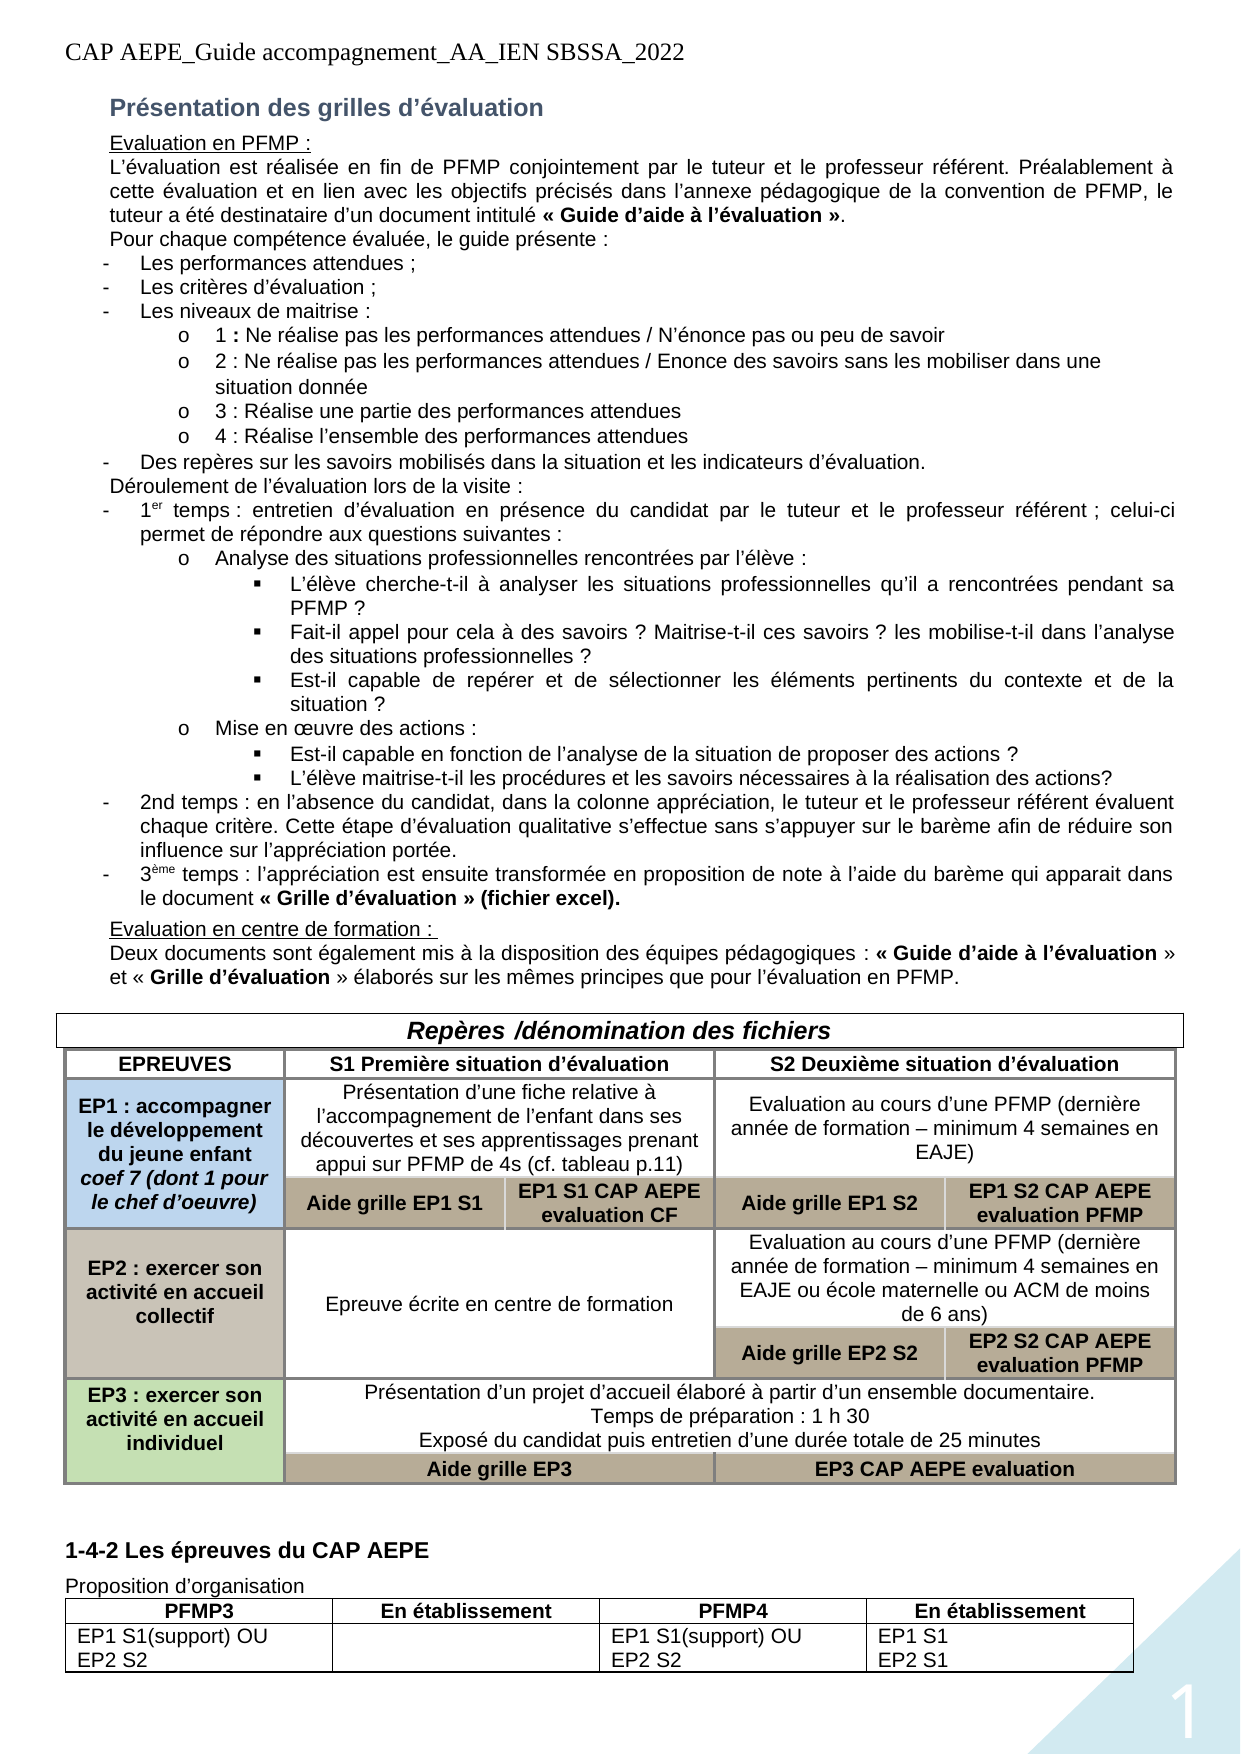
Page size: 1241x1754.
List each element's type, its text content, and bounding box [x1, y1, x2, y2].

list 3ème temps : l’appréciation est ensuite transformée en proposition de note à l’aide du barème qui apparait dans le document « Grille d’évaluation » (fichier excel). [102, 862, 1175, 909]
table_cell EP1 S1 CAP AEPE evaluation CF [506, 1178, 713, 1227]
table_cell Aide grille EP1 S2 [716, 1178, 944, 1227]
list Des repères sur les savoirs mobilisés dans la situation et les indicateurs d’évaluation. [102, 450, 1175, 474]
table_header S2 Deuxième situation d’évaluation [716, 1051, 1174, 1077]
list Est-il capable de repérer et de sélectionner les éléments pertinents du contexte et de la situation ? [252, 668, 1175, 716]
table_cell [333, 1624, 599, 1671]
list 1 : Ne réalise pas les performances attendues / N’énonce pas ou peu de savoir [177, 323, 1175, 349]
table_cell EP1 S2 CAP AEPE evaluation PFMP [946, 1178, 1174, 1227]
table_cell Aide grille EP3 [286, 1454, 713, 1482]
list Les niveaux de maitrise : [102, 299, 1175, 323]
text Proposition d’organisation [65, 1573, 1175, 1597]
table_cell Présentation d’un projet d’accueil élaboré à partir d’un ensemble documentaire. Temps de préparation : 1 h 30 Exposé du candidat puis entretien d’une durée totale de 25 minutes [286, 1380, 1174, 1452]
list Est-il capable en fonction de l’analyse de la situation de proposer des actions ? [252, 742, 1175, 766]
list 3 : Réalise une partie des performances attendues [177, 398, 1175, 424]
table_cell EP2 : exercer son activité en accueil collectif [67, 1230, 283, 1377]
list Les performances attendues ; [102, 251, 1175, 275]
subtitle 1-4-2 Les épreuves du CAP AEPE [65, 1537, 1175, 1564]
list Fait-il appel pour cela à des savoirs ? Maitrise-t-il ces savoirs ? les mobilise-t-il dans l’analyse des situations professionnelles ? [252, 620, 1175, 668]
table_header PFMP4 [600, 1599, 866, 1622]
list Les critères d’évaluation ; [102, 275, 1175, 299]
table_cell Evaluation au cours d’une PFMP (dernière année de formation – minimum 4 semaines en EAJE) [716, 1080, 1174, 1176]
table_header En établissement [333, 1599, 599, 1622]
text Déroulement de l’évaluation lors de la visite : [109, 474, 1175, 498]
table_cell EP1 S1 EP2 S1 EP3 [867, 1624, 1133, 1671]
table_cell EP1 : accompagner le développement du jeune enfant coef 7 (dont 1 pour le chef d’oeuvre) [67, 1080, 283, 1227]
text Présentation des grilles d’évaluation [109, 93, 1175, 121]
list L’élève maitrise-t-il les procédures et les savoirs nécessaires à la réalisation des actions? [252, 766, 1175, 790]
table_cell EP3 CAP AEPE evaluation [716, 1454, 1174, 1482]
table_cell Aide grille EP1 S1 [286, 1178, 504, 1227]
table_cell Présentation d’une fiche relative à l’accompagnement de l’enfant dans ses découvertes et ses apprentissages prenant appui sur PFMP de 4s (cf. tableau p.11) [286, 1080, 713, 1176]
text L’évaluation est réalisée en fin de PFMP conjointement par le tuteur et le professeur référent. Préalablement à cette évaluation et en lien avec les objectifs précisés dans l’annexe pédagogique de la convention de PFMP, le tuteur a été destinataire d’un document intitulé « Guide d’aide à l’évaluation ». [109, 155, 1175, 227]
table_header EPREUVES [67, 1051, 283, 1077]
table_cell Epreuve écrite en centre de formation [286, 1230, 713, 1377]
text Repères /dénomination des fichiers [57, 1014, 1183, 1047]
table_header En établissement [867, 1599, 1133, 1622]
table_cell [66, 1624, 332, 1671]
list 4 : Réalise l’ensemble des performances attendues [177, 424, 1175, 450]
text Deux documents sont également mis à la disposition des équipes pédagogiques : « Guide d’aide à l’évaluation » et « Grille d’évaluation » élaborés sur les mêmes principes que pour l’évaluation en PFMP. [109, 941, 1175, 989]
list 2nd temps : en l’absence du candidat, dans la colonne appréciation, le tuteur et le professeur référent évaluent chaque critère. Cette étape d’évaluation qualitative s’effectue sans s’appuyer sur le barème afin de réduire son influence sur l’appréciation portée. [102, 790, 1175, 862]
list L’élève cherche-t-il à analyser les situations professionnelles qu’il a rencontrées pendant sa PFMP ? [252, 572, 1175, 620]
list Mise en œuvre des actions : [177, 716, 1175, 742]
table_cell EP3 : exercer son activité en accueil individuel [67, 1380, 283, 1482]
list Analyse des situations professionnelles rencontrées par l’élève : [177, 546, 1175, 572]
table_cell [600, 1624, 866, 1671]
table_cell Aide grille EP2 S2 [716, 1328, 944, 1377]
table_header S1 Première situation d’évaluation [286, 1051, 713, 1077]
text Pour chaque compétence évaluée, le guide présente : [109, 227, 1175, 251]
table_cell Evaluation au cours d’une PFMP (dernière année de formation – minimum 4 semaines en EAJE ou école maternelle ou ACM de moins de 6 ans) [716, 1230, 1174, 1326]
table_header PFMP3 [66, 1599, 332, 1622]
text Evaluation en centre de formation : [109, 917, 1175, 941]
list 1er temps : entretien d’évaluation en présence du candidat par le tuteur et le professeur référent ; celui-ci permet de répondre aux questions suivantes : [102, 498, 1175, 546]
text Evaluation en PFMP : [109, 131, 1175, 155]
table_cell EP2 S2 CAP AEPE evaluation PFMP [946, 1328, 1174, 1377]
list 2 : Ne réalise pas les performances attendues / Enonce des savoirs sans les mobiliser dans une situation donnée [177, 349, 1175, 398]
